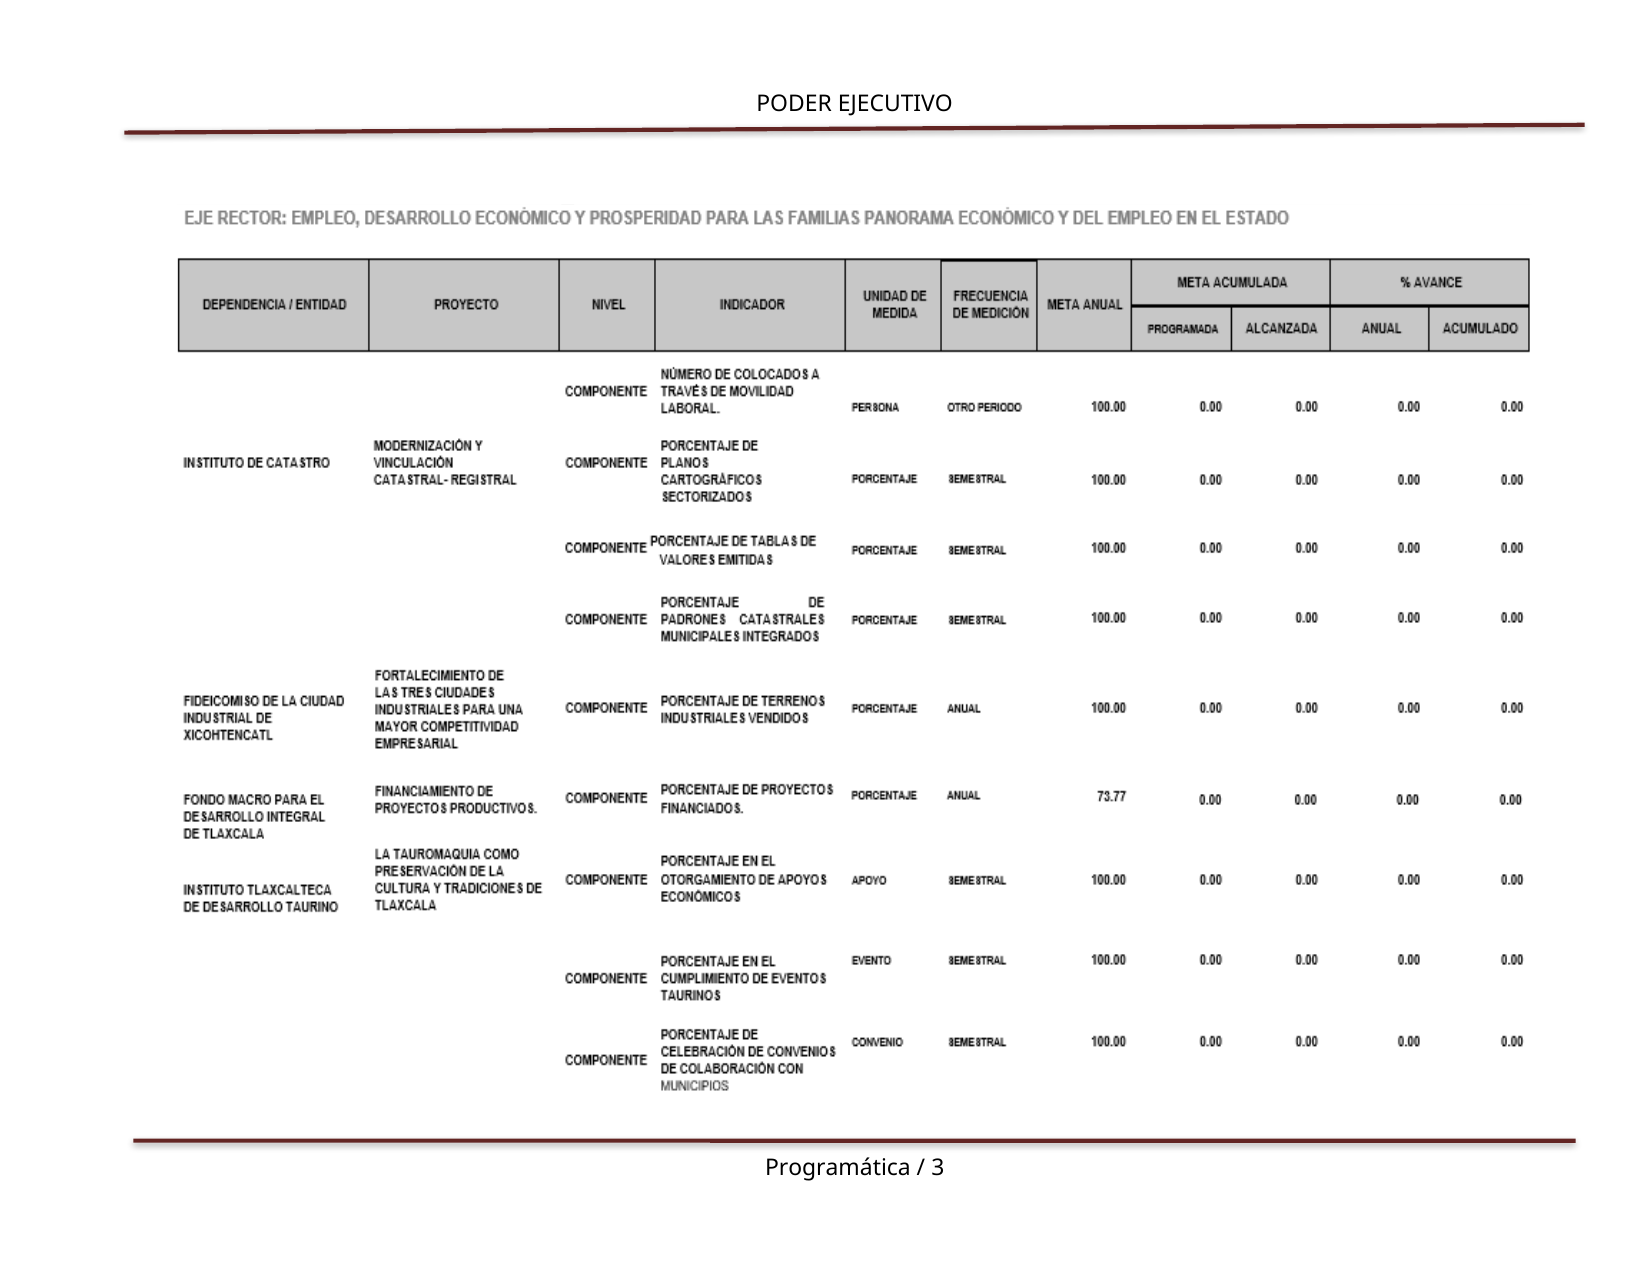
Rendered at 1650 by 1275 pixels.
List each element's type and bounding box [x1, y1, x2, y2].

picture [177, 204, 1532, 1097]
